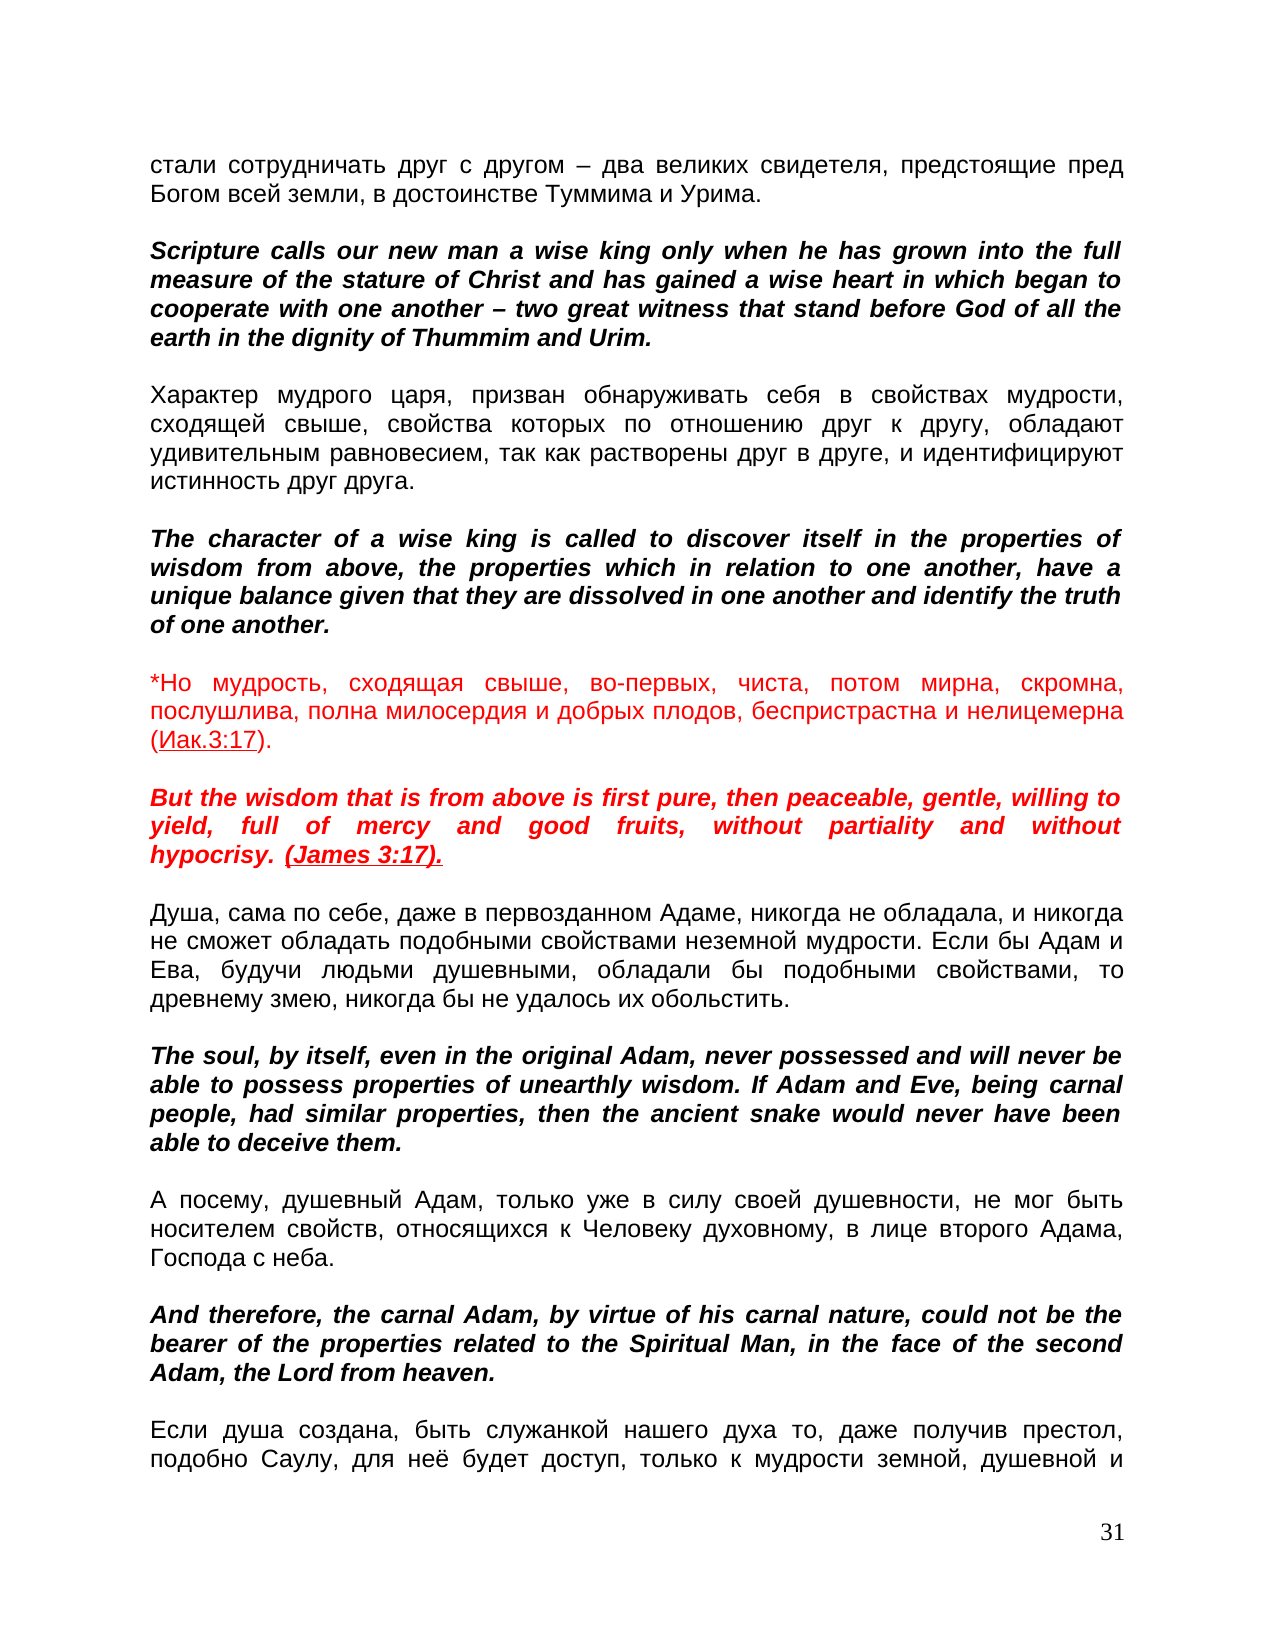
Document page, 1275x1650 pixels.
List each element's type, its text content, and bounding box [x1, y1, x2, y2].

text А посему, душевный Адам, только уже в силу своей душевности, не мог быть носителем свойств, относящихся к Человеку духовному, в лице второго Адама, Господа с неба. [150, 1185, 1125, 1271]
text Scripture calls our new man a wise king only when he has grown into the full measure of the stature of Christ and has gained a wise heart in which began to cooperate with one another – two great witness that stand before God of all the earth in the dignity of Thummim and Urim. [150, 236, 1125, 351]
text Характер мудрого царя, призван обнаруживать себя в свойствах мудрости, сходящей свыше, свойства которых по отношению друг к другу, обладают удивительным равновесием, так как растворены друг в друге, и идентифицируют истинность друг друга. [150, 380, 1125, 495]
text But the wisdom that is from above is first pure, then peaceable, gentle, willing to yield, full of mercy and good fruits, without partiality and without hypocrisy. (James 3:17). [150, 782, 1125, 869]
text The character of a wise king is called to discover itself in the properties of wisdom from above, the properties which in relation to one another, have a unique balance given that they are dissolved in one another and identify the truth of one another. [150, 524, 1125, 639]
text The soul, by itself, even in the original Adam, never possessed and will never be able to possess properties of unearthly wisdom. If Adam and Eve, being carnal people, had similar properties, then the ancient snake would never have been able to deceive them. [150, 1041, 1125, 1156]
text *Но мудрость, сходящая свыше, во-первых, чиста, потом мирна, скромна, послушлива, полна милосердия и добрых плодов, беспристрастна и нелицемерна (Иак.3:17). [150, 667, 1125, 754]
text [150, 1415, 1125, 1472]
text Душа, сама по себе, даже в первозданном Адаме, никогда не обладала, и никогда не сможет обладать подобными свойствами неземной мудрости. Если бы Адам и Ева, будучи людьми душевными, обладали бы подобными свойствами, то древнему змею, никогда бы не удалось их обольстить. [150, 897, 1125, 1012]
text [150, 150, 1125, 207]
text And therefore, the carnal Adam, by virtue of his carnal nature, could not be the bearer of the properties related to the Spiritual Man, in the face of the second Adam, the Lord from heaven. [150, 1300, 1125, 1386]
